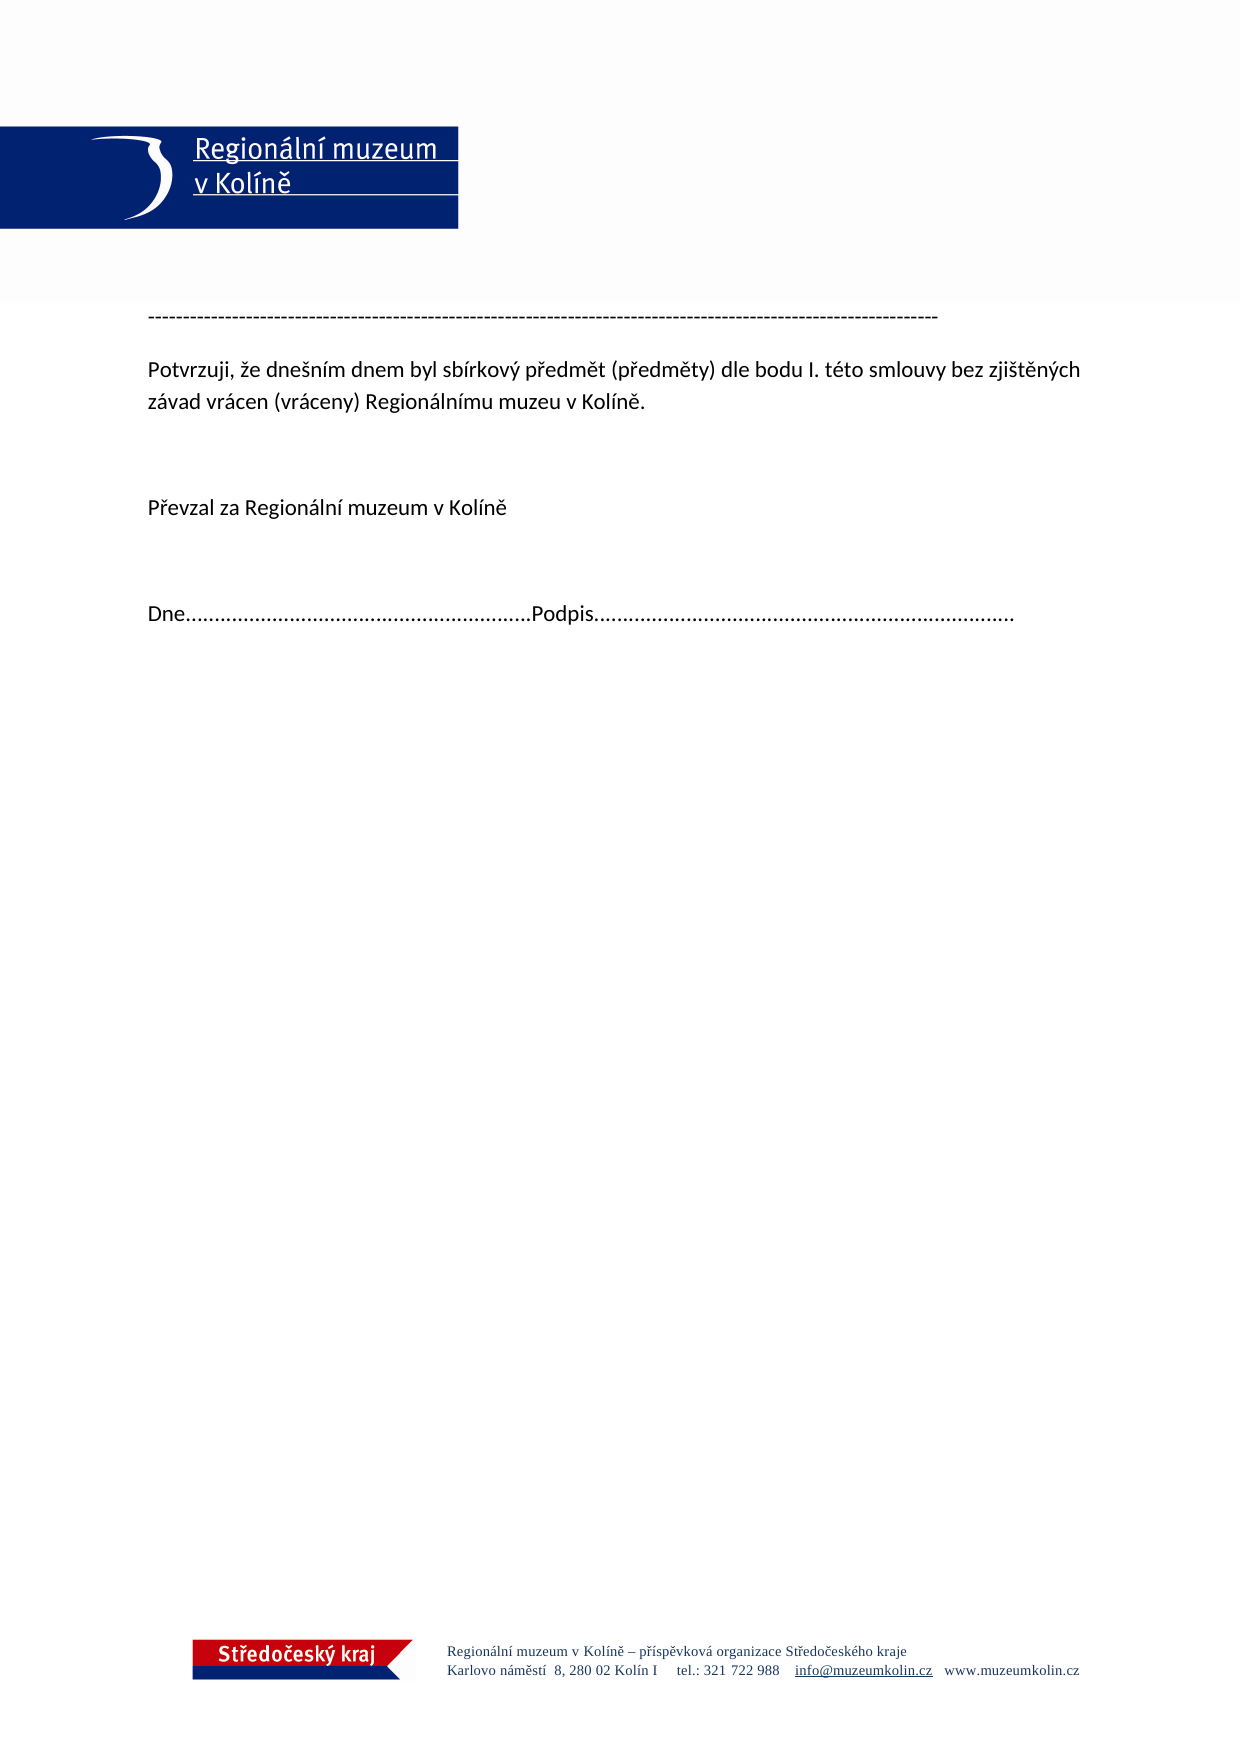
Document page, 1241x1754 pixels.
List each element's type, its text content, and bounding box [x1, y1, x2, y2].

text Převzal za Regionální muzeum v Kolíně [148, 493, 1093, 521]
text ----------------------------------------------------------------------------------------------------------------- [148, 303, 1093, 330]
picture [192, 1638, 416, 1681]
picture [0, 0, 1241, 303]
text Potvrzuji, že dnešním dnem byl sbírkový předmět (předměty) dle bodu I. této smlouvy bez zjištěných závad vrácen (vráceny) Regionálnímu muzeu v Kolíně. [148, 355, 1093, 415]
text Dne............................................................Podpis......................................................................... [148, 599, 1093, 627]
